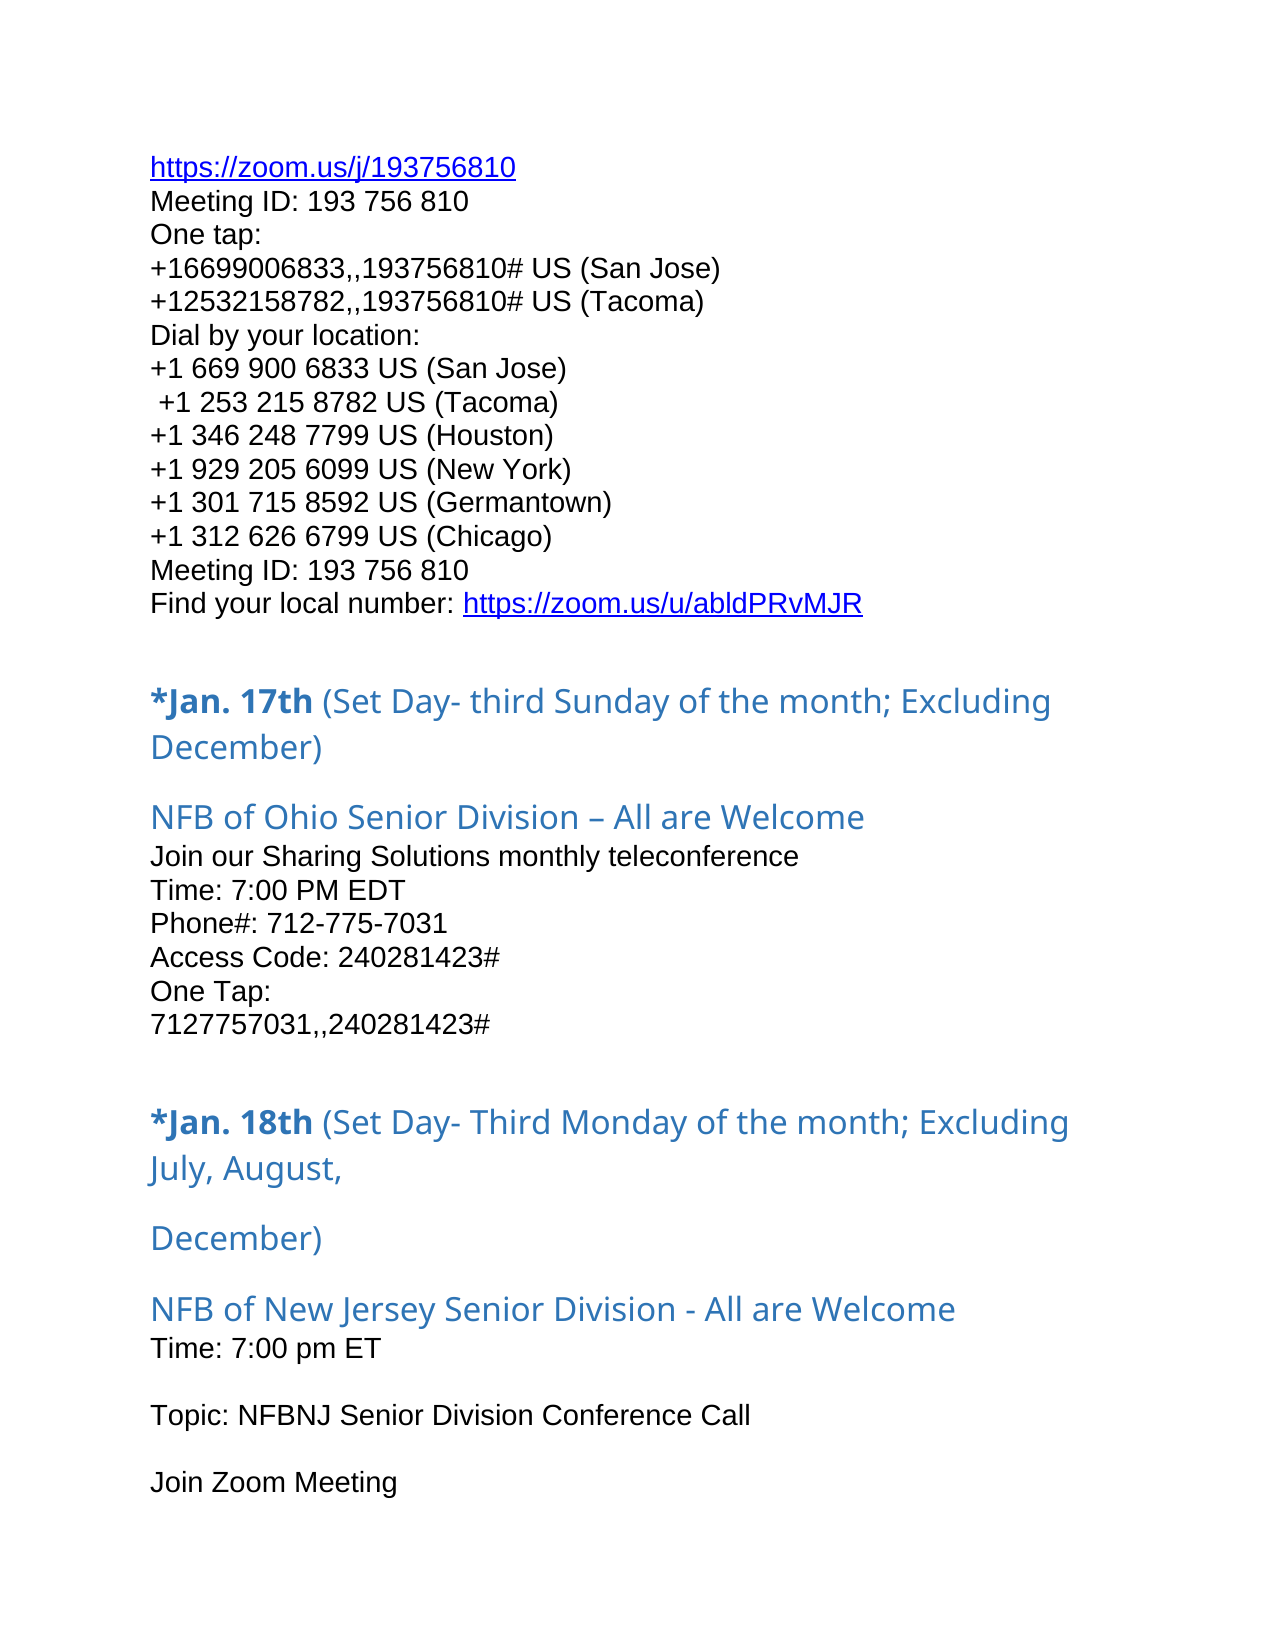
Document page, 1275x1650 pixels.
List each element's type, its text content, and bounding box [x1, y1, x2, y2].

text Find your local number: https://zoom.us/u/abldPRvMJR [150, 586, 1125, 619]
subtitle NFB of Ohio Senior Division – All are Welcome [150, 794, 1125, 839]
text Topic: NFBNJ Senior Division Conference Call [150, 1398, 1125, 1431]
text Meeting ID: 193 756 810 [150, 183, 1125, 217]
text Phone#: 712-775-7031 [150, 906, 1125, 940]
text +1 253 215 8782 US (Tacoma) [150, 385, 1125, 418]
subtitle *Jan. 18th (Set Day- Third Monday of the month; Excluding July, August, [150, 1099, 1125, 1190]
text One tap: [150, 217, 1125, 251]
text Dial by your location: [150, 318, 1125, 351]
text +1 301 715 8592 US (Germantown) [150, 485, 1125, 519]
text +1 312 626 6799 US (Chicago) [150, 519, 1125, 552]
text One Tap: [150, 973, 1125, 1007]
text 7127757031,,240281423# [150, 1007, 1125, 1041]
text Access Code: 240281423# [150, 940, 1125, 973]
text https://zoom.us/j/193756810 [150, 150, 1125, 183]
subtitle *Jan. 17th (Set Day- third Sunday of the month; Excluding December) [150, 678, 1125, 769]
text +1 929 205 6099 US (New York) [150, 452, 1125, 485]
subtitle December) [150, 1215, 1125, 1260]
text Time: 7:00 pm ET [150, 1331, 1125, 1364]
text Time: 7:00 PM EDT [150, 873, 1125, 906]
text +1 346 248 7799 US (Houston) [150, 418, 1125, 452]
text +12532158782,,193756810# US (Tacoma) [150, 284, 1125, 318]
text Meeting ID: 193 756 810 [150, 552, 1125, 586]
text +16699006833,,193756810# US (San Jose) [150, 251, 1125, 284]
text +1 669 900 6833 US (San Jose) [150, 351, 1125, 385]
subtitle NFB of New Jersey Senior Division - All are Welcome [150, 1285, 1125, 1331]
text Join Zoom Meeting [150, 1465, 1125, 1498]
text Join our Sharing Solutions monthly teleconference [150, 839, 1125, 873]
